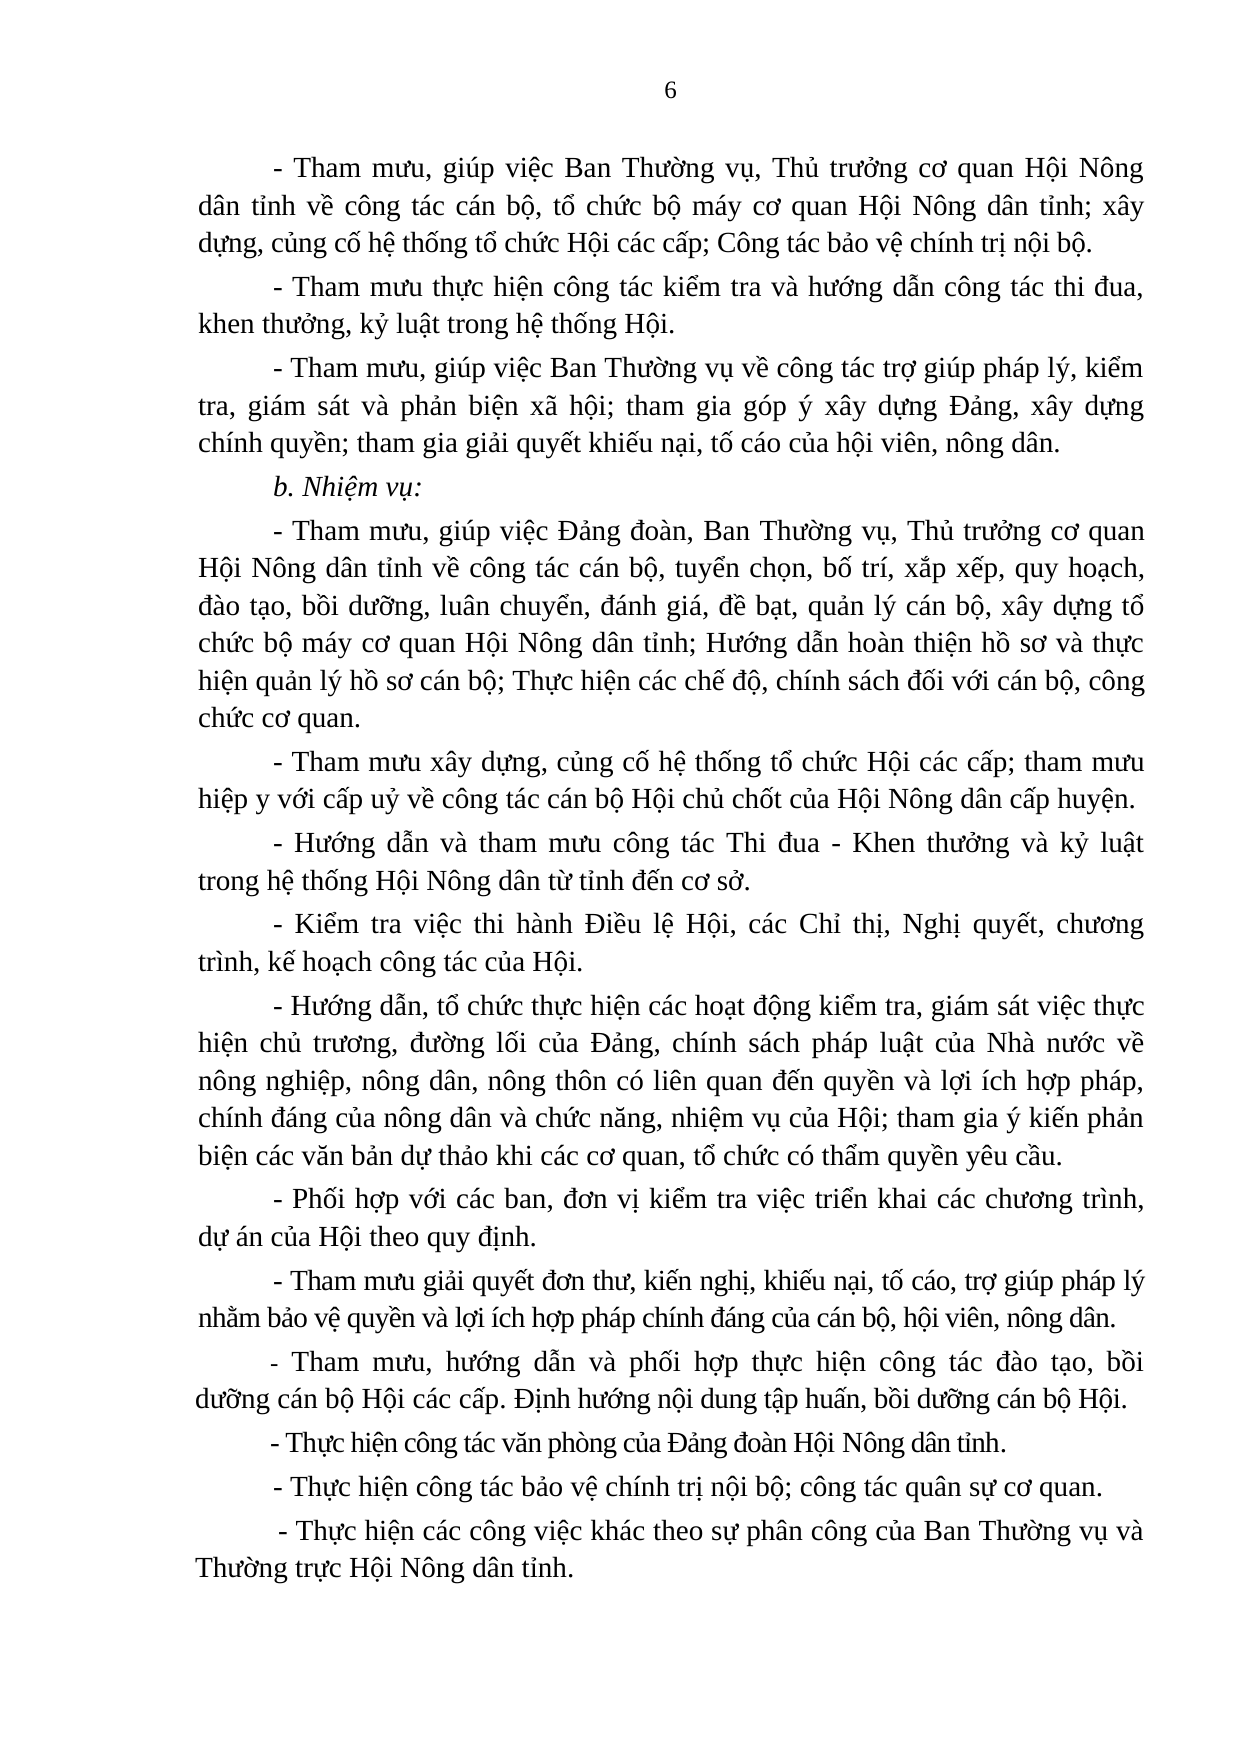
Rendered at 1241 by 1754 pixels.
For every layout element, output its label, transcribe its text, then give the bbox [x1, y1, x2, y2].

text - Tham mưu thực hiện công tác kiểm tra và hướng dẫn công tác thi đua, khen thưởng, kỷ luật trong hệ thống Hội. [198, 266, 1146, 341]
text - Hướng dẫn và tham mưu công tác Thi đua - Khen thưởng và kỷ luật trong hệ thống Hội Nông dân từ tỉnh đến cơ sở. [198, 823, 1146, 898]
text - Thực hiện công tác bảo vệ chính trị nội bộ; công tác quân sự cơ quan. [198, 1466, 1146, 1504]
text - Tham mưu giải quyết đơn thư, kiến nghị, khiếu nại, tố cáo, trợ giúp pháp lý nhằm bảo vệ quyền và lợi ích hợp pháp chính đáng của cán bộ, hội viên, nông dân. [198, 1260, 1146, 1335]
text - Tham mưu, giúp việc Ban Thường vụ về công tác trợ giúp pháp lý, kiểm tra, giám sát và phản biện xã hội; tham gia góp ý xây dựng Đảng, xây dựng chính quyền; tham gia giải quyết khiếu nại, tố cáo của hội viên, nông dân. [198, 348, 1146, 460]
text - Phối hợp với các ban, đơn vị kiểm tra việc triển khai các chương trình, dự án của Hội theo quy định. [198, 1179, 1146, 1254]
text - Tham mưu, giúp việc Ban Thường vụ, Thủ trưởng cơ quan Hội Nông dân tỉnh về công tác cán bộ, tổ chức bộ máy cơ quan Hội Nông dân tỉnh; xây dựng, củng cố hệ thống tổ chức Hội các cấp; Công tác bảo vệ chính trị nội bộ. [198, 148, 1146, 260]
text - Tham mưu, hướng dẫn và phối hợp thực hiện công tác đào tạo, bồi dưỡng cán bộ Hội các cấp. Định hướng nội dung tập huấn, bồi dưỡng cán bộ Hội. [195, 1341, 1146, 1416]
text - Tham mưu, giúp việc Đảng đoàn, Ban Thường vụ, Thủ trưởng cơ quan Hội Nông dân tỉnh về công tác cán bộ, tuyển chọn, bố trí, xắp xếp, quy hoạch, đào tạo, bồi dưỡng, luân chuyển, đánh giá, đề bạt, quản lý cán bộ, xây dựng tổ chức bộ máy cơ quan Hội Nông dân tỉnh; Hướng dẫn hoàn thiện hồ sơ và thực hiện quản lý hồ sơ cán bộ; Thực hiện các chế độ, chính sách đối với cán bộ, công chức cơ quan. [198, 510, 1146, 735]
text - Hướng dẫn, tổ chức thực hiện các hoạt động kiểm tra, giám sát việc thực hiện chủ trương, đường lối của Đảng, chính sách pháp luật của Nhà nước về nông nghiệp, nông dân, nông thôn có liên quan đến quyền và lợi ích hợp pháp, chính đáng của nông dân và chức năng, nhiệm vụ của Hội; tham gia ý kiến phản biện các văn bản dự thảo khi các cơ quan, tổ chức có thẩm quyền yêu cầu. [198, 985, 1146, 1173]
text - Tham mưu xây dựng, củng cố hệ thống tổ chức Hội các cấp; tham mưu hiệp y với cấp uỷ về công tác cán bộ Hội chủ chốt của Hội Nông dân cấp huyện. [198, 741, 1146, 816]
text - Thực hiện các công việc khác theo sự phân công của Ban Thường vụ và Thường trực Hội Nông dân tỉnh. [195, 1510, 1146, 1585]
text - Thực hiện công tác văn phòng của Đảng đoàn Hội Nông dân tỉnh. [195, 1423, 1146, 1460]
text - Kiểm tra việc thi hành Điều lệ Hội, các Chỉ thị, Nghị quyết, chương trình, kế hoạch công tác của Hội. [198, 904, 1146, 979]
text b. Nhiệm vụ: [198, 466, 1146, 504]
